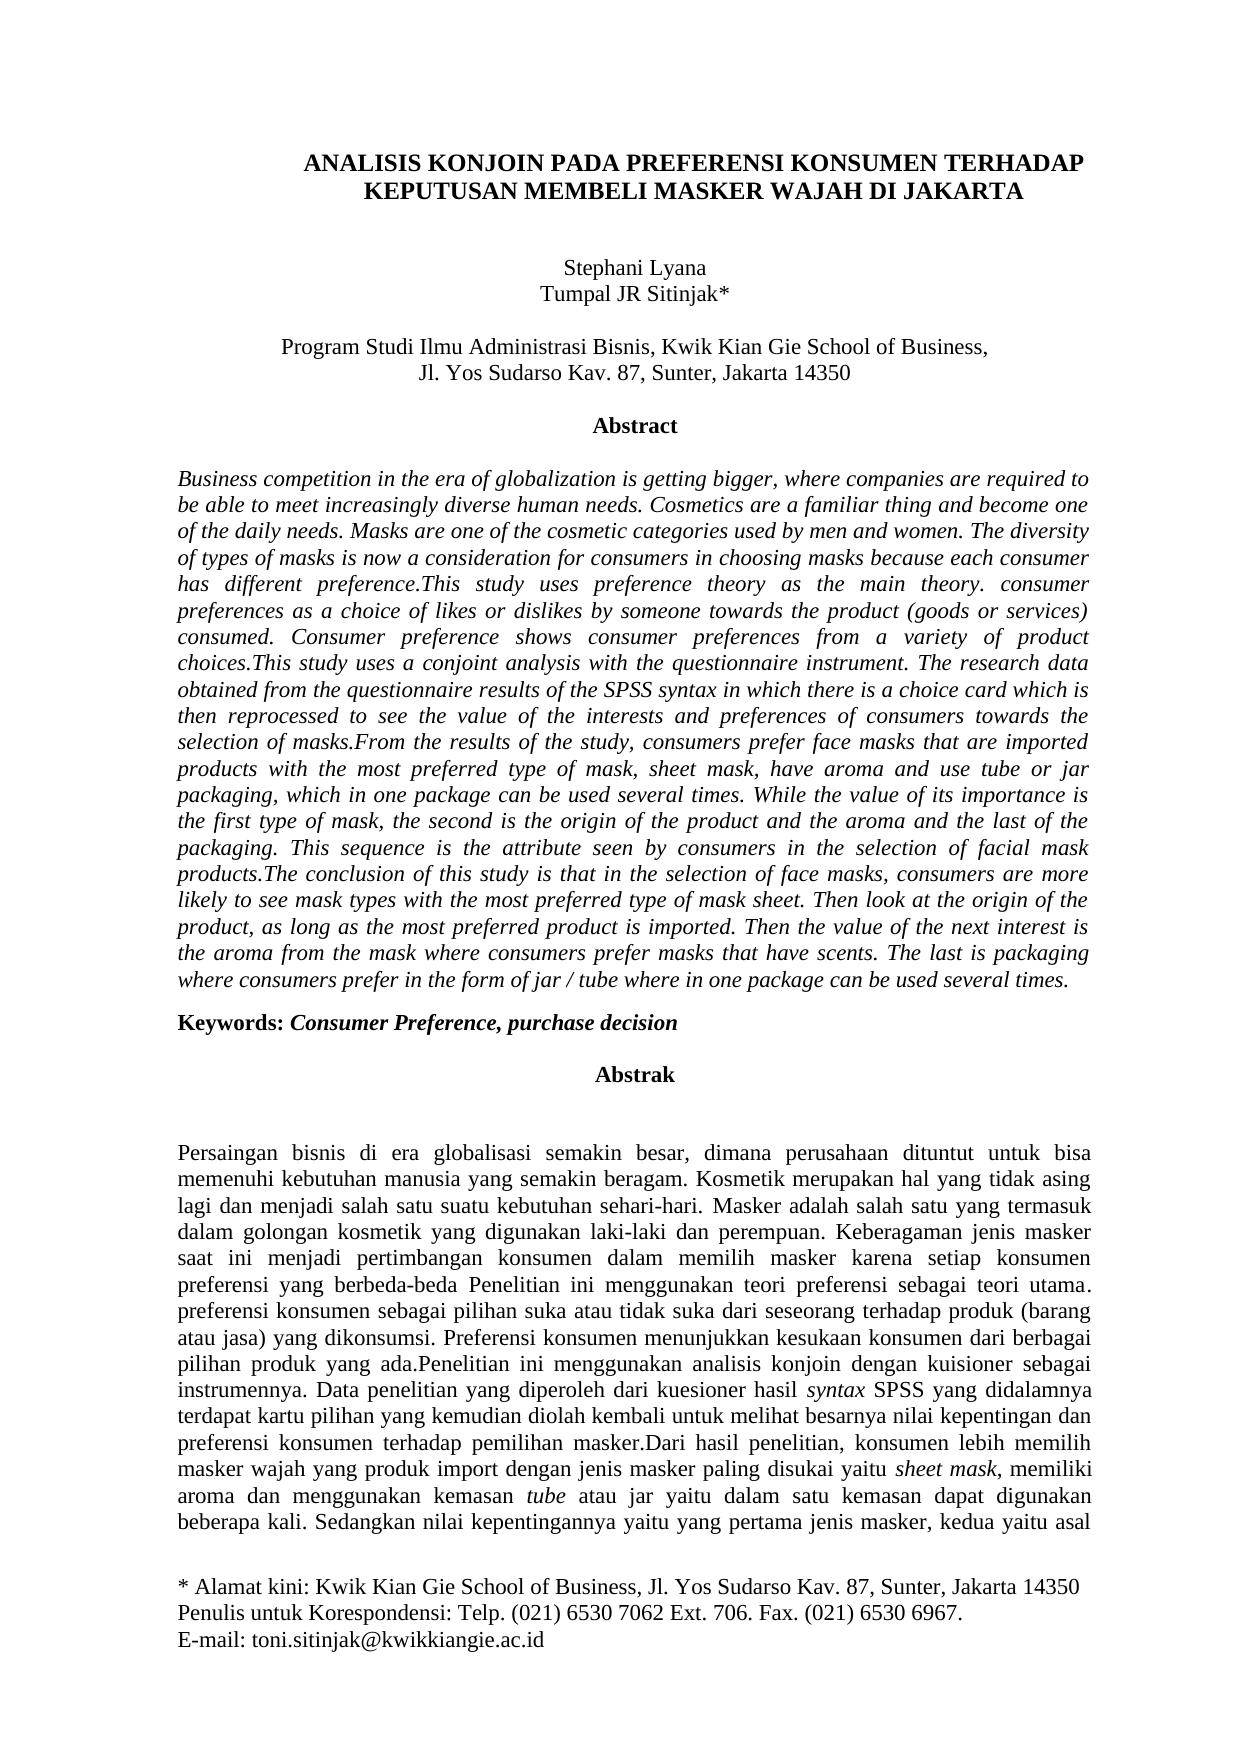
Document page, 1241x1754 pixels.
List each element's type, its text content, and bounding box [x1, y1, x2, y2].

text Abstract [177, 412, 1092, 438]
text Stephani Lyana [177, 254, 1092, 280]
text ANALISIS KONJOIN PADA PREFERENSI KONSUMEN TERHADAP KEPUTUSAN MEMBELI MASKER WAJAH DI JAKARTA [295, 148, 1092, 205]
text Tumpal JR Sitinjak* [177, 280, 1092, 307]
text Business competition in the era of globalization is getting bigger, where companies are required to be able to meet increasingly diverse human needs. Cosmetics are a familiar thing and become one of the daily needs. Masks are one of the cosmetic categories used by men and women. The diversity of types of masks is now a consideration for consumers in choosing masks because each consumer has different preference.This study uses preference theory as the main theory. consumer preferences as a choice of likes or dislikes by someone towards the product (goods or services) consumed. Consumer preference shows consumer preferences from a variety of product choices.This study uses a conjoint analysis with the questionnaire instrument. The research data obtained from the questionnaire results of the SPSS syntax in which there is a choice card which is then reprocessed to see the value of the interests and preferences of consumers towards the selection of masks.From the results of the study, consumers prefer face masks that are imported products with the most preferred type of mask, sheet mask, have aroma and use tube or jar packaging, which in one package can be used several times. While the value of its importance is the first type of mask, the second is the origin of the product and the aroma and the last of the packaging. This sequence is the attribute seen by consumers in the selection of facial mask products.The conclusion of this study is that in the selection of face masks, consumers are more likely to see mask types with the most preferred type of mask sheet. Then look at the origin of the product, as long as the most preferred product is imported. Then the value of the next interest is the aroma from the mask where consumers prefer masks that have scents. The last is packaging where consumers prefer in the form of jar / tube where in one package can be used several times. [177, 465, 1092, 992]
text Program Studi Ilmu Administrasi Bisnis, Kwik Kian Gie School of Business, [177, 333, 1092, 359]
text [177, 1139, 1092, 1534]
text Jl. Yos Sudarso Kav. 87, Sunter, Jakarta 14350 [177, 359, 1092, 386]
text Keywords: Consumer Preference, purchase decision [177, 1009, 1092, 1035]
text Abstrak [177, 1061, 1092, 1088]
